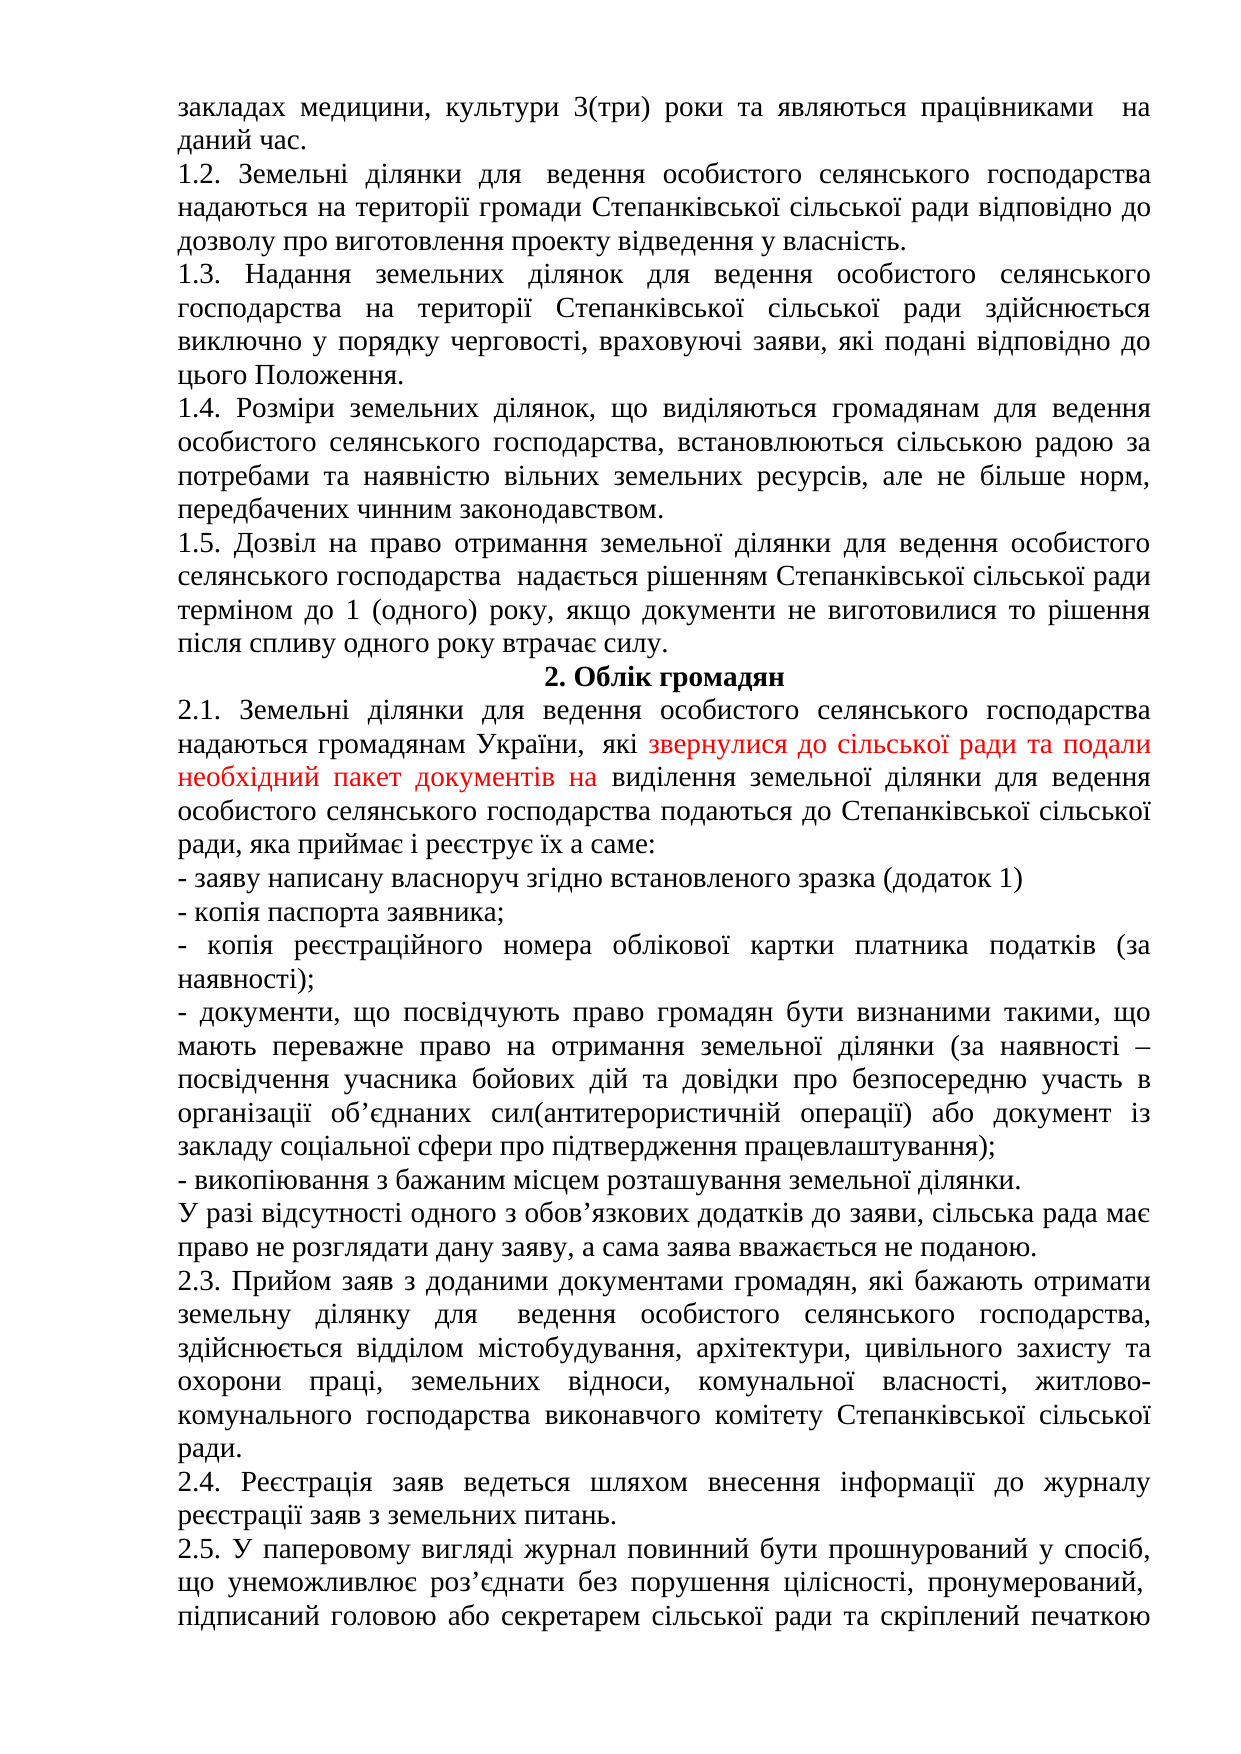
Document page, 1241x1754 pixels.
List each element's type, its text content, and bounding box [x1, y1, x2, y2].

text - документи, що посвідчують право громадян бути визнаними такими, що мають переважне право на отримання земельної ділянки (за наявності – посвідчення учасника бойових дій та довідки про безпосередню участь в організації об’єднаних сил(антитерористичній операції) або документ із закладу соціальної сфери про підтвердження працевлаштування); [177, 994, 1152, 1162]
text 2.1. Земельні ділянки для ведення особистого селянського господарства надаються громадянам України, які звернулися до сільської ради та подали необхідний пакет документів на виділення земельної ділянки для ведення особистого селянського господарства подаються до Степанківської сільської ради, яка приймає і реєструє їх а саме: [177, 692, 1152, 860]
text 1.5. Дозвіл на право отримання земельної ділянки для ведення особистого селянського господарства надається рішенням Степанківської сільської ради терміном до 1 (одного) року, якщо документи не виготовилися то рішення після спливу одного року втрачає силу. [177, 525, 1152, 659]
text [177, 89, 1152, 156]
text У разі відсутності одного з обов’язкових додатків до заяви, сільська рада має право не розглядати дану заяву, а сама заява вважається не поданою. [177, 1196, 1152, 1263]
text - копія реєстраційного номера облікової картки платника податків (за наявності); [177, 927, 1152, 994]
text 2. Облік громадян [177, 659, 1152, 692]
text - заяву написану власноруч згідно встановленого зразка (додаток 1) [177, 860, 1152, 894]
text 1.4. Розміри земельних ділянок, що виділяються громадянам для ведення особистого селянського господарства, встановлюються сільською радою за потребами та наявністю вільних земельних ресурсів, але не більше норм, передбачених чинним законодавством. [177, 391, 1152, 525]
text 2.4. Реєстрація заяв ведеться шляхом внесення інформації до журналу реєстрації заяв з земельних питань. [177, 1464, 1152, 1531]
text - викопіювання з бажаним місцем розташування земельної ділянки. [177, 1162, 1152, 1196]
text - копія паспорта заявника; [177, 894, 1152, 927]
text 2.3. Прийом заяв з доданими документами громадян, які бажають отримати земельну ділянку для ведення особистого селянського господарства, здійснюється відділом містобудування, архітектури, цивільного захисту та охорони праці, земельних відноси, комунальної власності, житлово-комунального господарства виконавчого комітету Степанківської сільської ради. [177, 1263, 1152, 1464]
text 1.2. Земельні ділянки для ведення особистого селянського господарства надаються на території громади Степанківської сільської ради відповідно до дозволу про виготовлення проекту відведення у власність. [177, 156, 1152, 256]
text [177, 1531, 1152, 1632]
text 1.3. Надання земельних ділянок для ведення особистого селянського господарства на території Степанківської сільської ради здійснюється виключно у порядку черговості, враховуючі заяви, які подані відповідно до цього Положення. [177, 256, 1152, 391]
